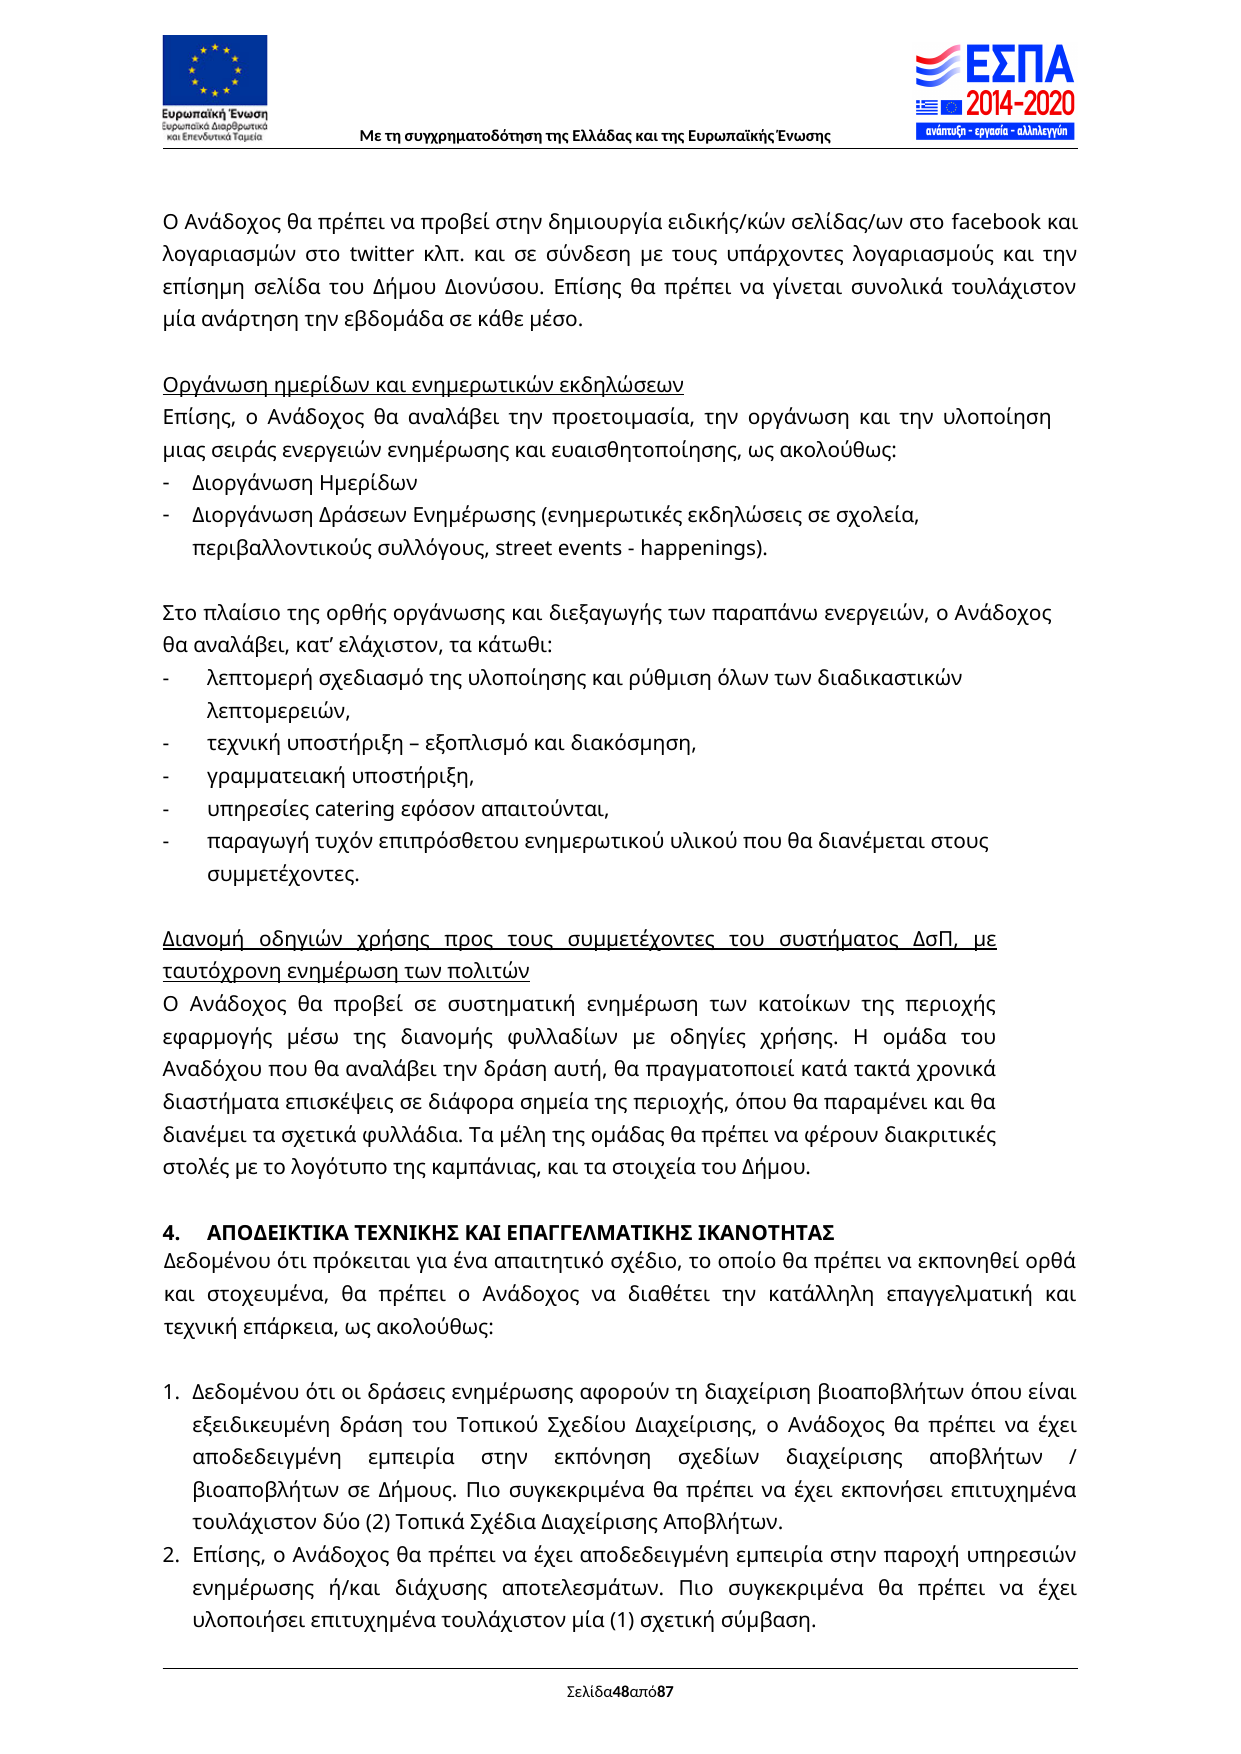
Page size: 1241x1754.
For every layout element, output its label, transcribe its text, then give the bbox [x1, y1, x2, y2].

list Διοργάνωση Δράσεων Ενημέρωσης (ενημερωτικές εκδηλώσεις σε σχολεία, περιβαλλοντικούς συλλόγους, street events - happenings). [162, 500, 1053, 561]
list τεχνική υποστήριξη – εξοπλισμό και διακόσμηση, [162, 728, 1078, 757]
list υπηρεσίες catering εφόσον απαιτούνται, [162, 794, 1078, 822]
text Στο πλαίσιο της ορθής οργάνωσης και διεξαγωγής των παραπάνω ενεργειών, ο Ανάδοχος θα αναλάβει, κατ’ ελάχιστον, τα κάτωθι: [162, 598, 1053, 659]
picture [912, 42, 1078, 142]
text Ο Ανάδοχος θα πρέπει να προβεί στην δημιουργία ειδικής/κών σελίδας/ων στο facebook και λογαριασμών στο twitter κλπ. και σε σύνδεση με τους υπάρχοντες λογαριασμούς και την επίσημη σελίδα του Δήμου Διονύσου. Επίσης θα πρέπει να γίνεται συνολικά τουλάχιστον μία ανάρτηση την εβδομάδα σε κάθε μέσο. [162, 207, 1078, 333]
list Δεδομένου ότι οι δράσεις ενημέρωσης αφορούν τη διαχείριση βιοαποβλήτων όπου είναι εξειδικευμένη δράση του Τοπικού Σχεδίου Διαχείρισης, ο Ανάδοχος θα πρέπει να έχει αποδεδειγμένη εμπειρία στην εκπόνηση σχεδίων διαχείρισης αποβλήτων / βιοαποβλήτων σε Δήμους. Πιο συγκεκριμένα θα πρέπει να έχει εκπονήσει επιτυχημένα τουλάχιστον δύο (2) Τοπικά Σχέδια Διαχείρισης Αποβλήτων. [162, 1377, 1078, 1536]
text Ο Ανάδοχος θα προβεί σε συστηματική ενημέρωση των κατοίκων της περιοχής εφαρμογής μέσω της διανομής φυλλαδίων με οδηγίες χρήσης. Η ομάδα του Αναδόχου που θα αναλάβει την δράση αυτή, θα πραγματοποιεί κατά τακτά χρονικά διαστήματα επισκέψεις σε διάφορα σημεία της περιοχής, όπου θα παραμένει και θα διανέμει τα σχετικά φυλλάδια. Τα μέλη της ομάδας θα πρέπει να φέρουν διακριτικές στολές με το λογότυπο της καμπάνιας, και τα στοιχεία του Δήμου. [162, 989, 997, 1181]
list Διοργάνωση Ημερίδων [162, 468, 1078, 496]
list ΑΠΟΔΕΙΚΤΙΚΑ ΤΕΧΝΙΚΗΣ ΚΑΙ ΕΠΑΓΓΕΛΜΑΤΙΚΗΣ ΙΚΑΝΟΤΗΤΑΣ [162, 1217, 1078, 1247]
text Επίσης, ο Ανάδοχος θα αναλάβει την προετοιμασία, την οργάνωση και την υλοποίηση μιας σειράς ενεργειών ενημέρωσης και ευαισθητοποίησης, ως ακολούθως: [162, 402, 1053, 463]
list παραγωγή τυχόν επιπρόσθετου ενημερωτικού υλικού που θα διανέμεται στους συμμετέχοντες. [162, 826, 1078, 887]
picture [162, 35, 268, 142]
text Δεδομένου ότι πρόκειται για ένα απαιτητικό σχέδιο, το οποίο θα πρέπει να εκπονηθεί ορθά και στοχευμένα, θα πρέπει ο Ανάδοχος να διαθέτει την κατάλληλη επαγγελματική και τεχνική επάρκεια, ως ακολούθως: [163, 1247, 1078, 1340]
list Επίσης, ο Ανάδοχος θα πρέπει να έχει αποδεδειγμένη εμπειρία στην παροχή υπηρεσιών ενημέρωσης ή/και διάχυσης αποτελεσμάτων. Πιο συγκεκριμένα θα πρέπει να έχει υλοποιήσει επιτυχημένα τουλάχιστον μία (1) σχετική σύμβαση. [162, 1540, 1078, 1634]
text Διανομή οδηγιών χρήσης προς τους συμμετέχοντες του συστήματος ΔσΠ, με ταυτόχρονη ενημέρωση των πολιτών [162, 924, 997, 948]
text Οργάνωση ημερίδων και ενημερωτικών εκδηλώσεων [162, 370, 1053, 398]
text Διανομή οδηγιών χρήσης προς τους συμμετέχοντες του συστήματος ΔσΠ, με ταυτόχρονη ενημέρωση των πολιτών [162, 949, 997, 985]
list λεπτομερή σχεδιασμό της υλοποίησης και ρύθμιση όλων των διαδικαστικών λεπτομερειών, [162, 663, 1078, 724]
list γραμματειακή υποστήριξη, [162, 761, 1078, 789]
